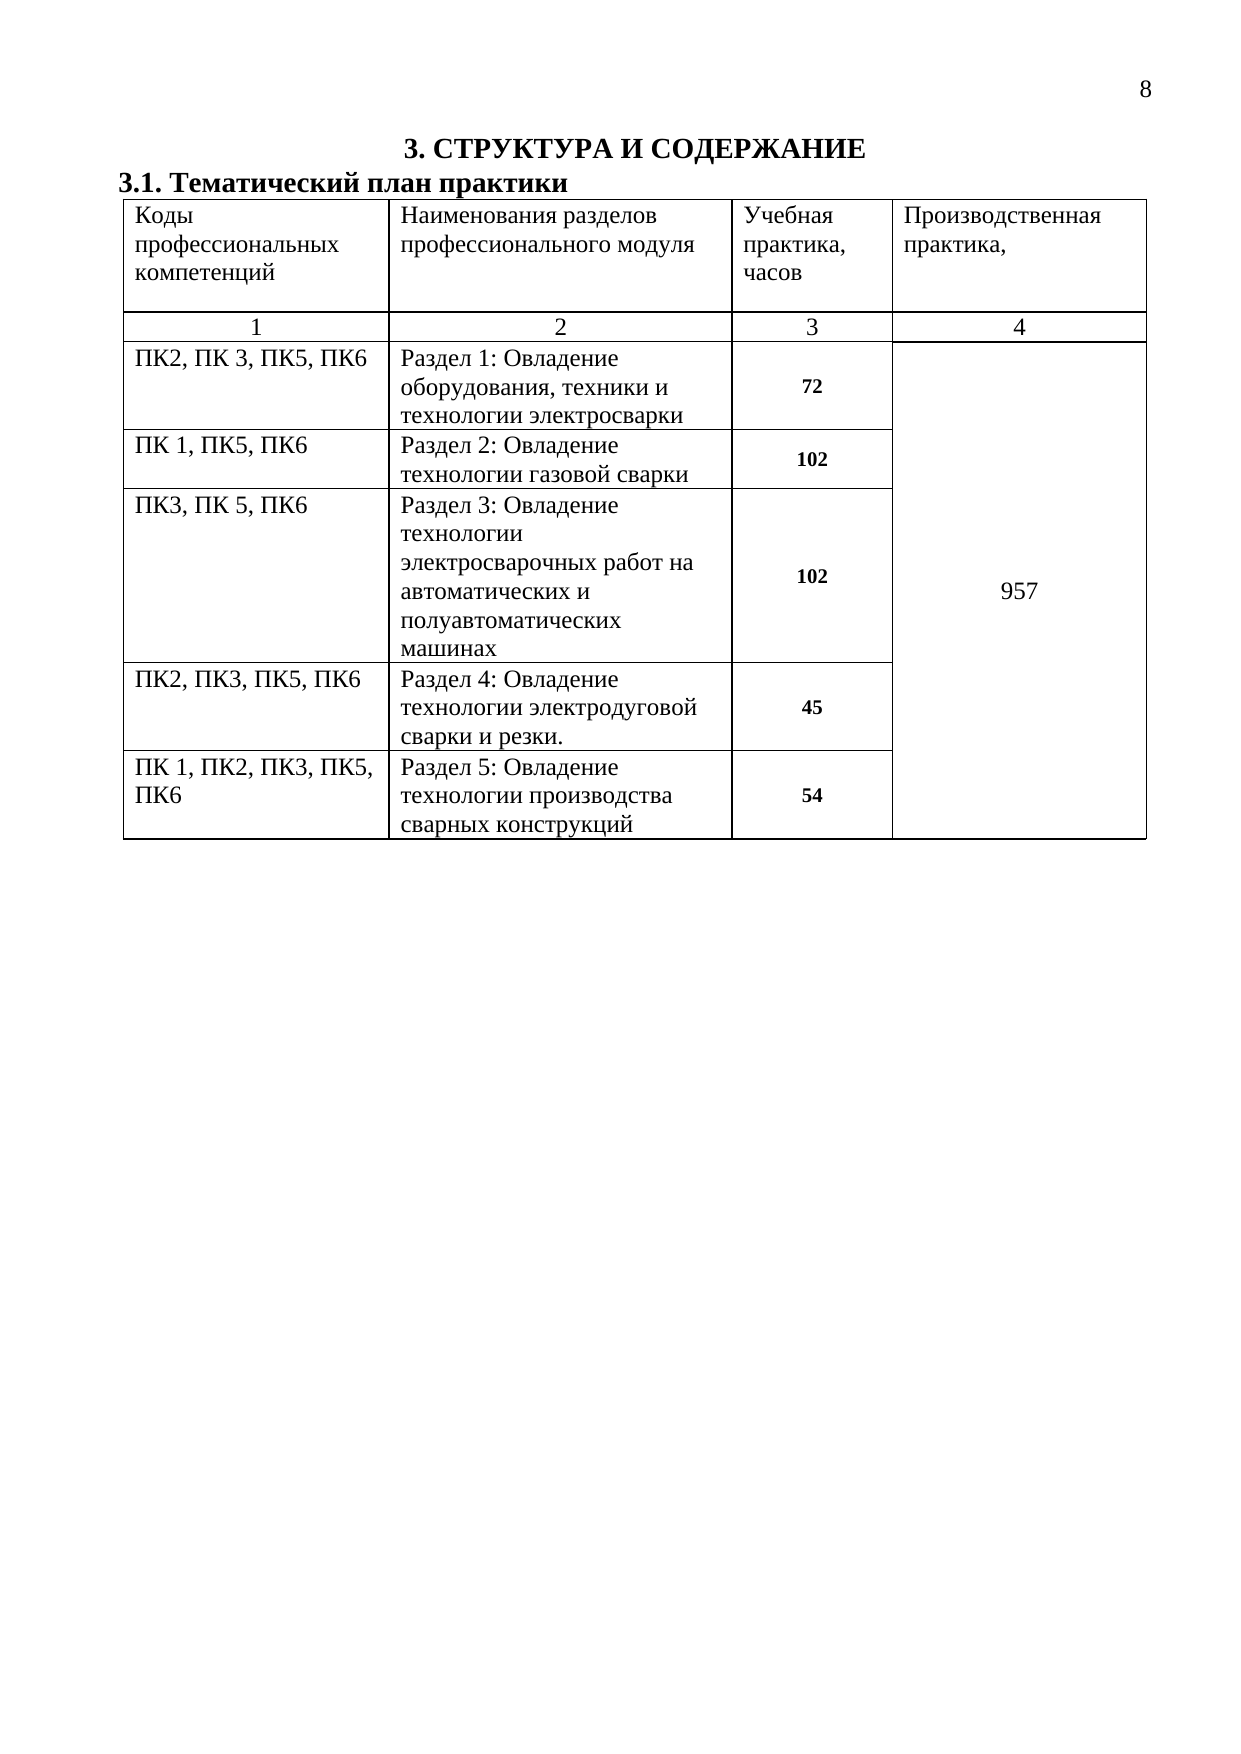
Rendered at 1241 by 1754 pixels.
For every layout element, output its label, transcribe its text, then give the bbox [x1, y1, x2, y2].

table_cell ПК2, ПК3, ПК5, ПК6 [124, 663, 388, 750]
table_cell Раздел 4: Овладение технологии электродуговой сварки и резки. [390, 663, 731, 750]
table_header Наименования разделов профессионального модуля [390, 200, 731, 311]
table_cell ПК3, ПК 5, ПК6 [124, 489, 388, 662]
table_cell 2 [390, 313, 731, 341]
table_cell 54 [733, 751, 892, 838]
table_cell 3 [733, 313, 892, 341]
table_cell 45 [733, 663, 892, 750]
table_cell Раздел 1: Овладение оборудования, техники и технологии электросварки [390, 342, 731, 429]
table_cell ПК 1, ПК5, ПК6 [124, 430, 388, 488]
table_cell 1 [124, 313, 388, 341]
table_cell Раздел 3: Овладение технологии электросварочных работ на автоматических и полуавтоматических машинах [390, 489, 731, 662]
table_header Коды профессиональных компетенций [124, 200, 388, 311]
table_cell ПК2, ПК 3, ПК5, ПК6 [124, 342, 388, 429]
table_cell 102 [733, 489, 892, 662]
table_header Производственная практика, [893, 200, 1146, 311]
table_cell ПК 1, ПК2, ПК3, ПК5, ПК6 [124, 751, 388, 838]
list 3.1. Тематический план практики [118, 165, 1152, 198]
table_cell 957 [893, 343, 1146, 838]
table_header Учебная практика, часов [733, 200, 892, 311]
table_cell 72 [733, 342, 892, 429]
table_cell 4 [893, 313, 1146, 341]
table_cell 102 [733, 430, 892, 488]
table_cell Раздел 5: Овладение технологии производства сварных конструкций [390, 751, 731, 838]
list 3. СТРУКТУРА и содержание [118, 131, 1152, 165]
table_cell Раздел 2: Овладение технологии газовой сварки [390, 430, 731, 488]
